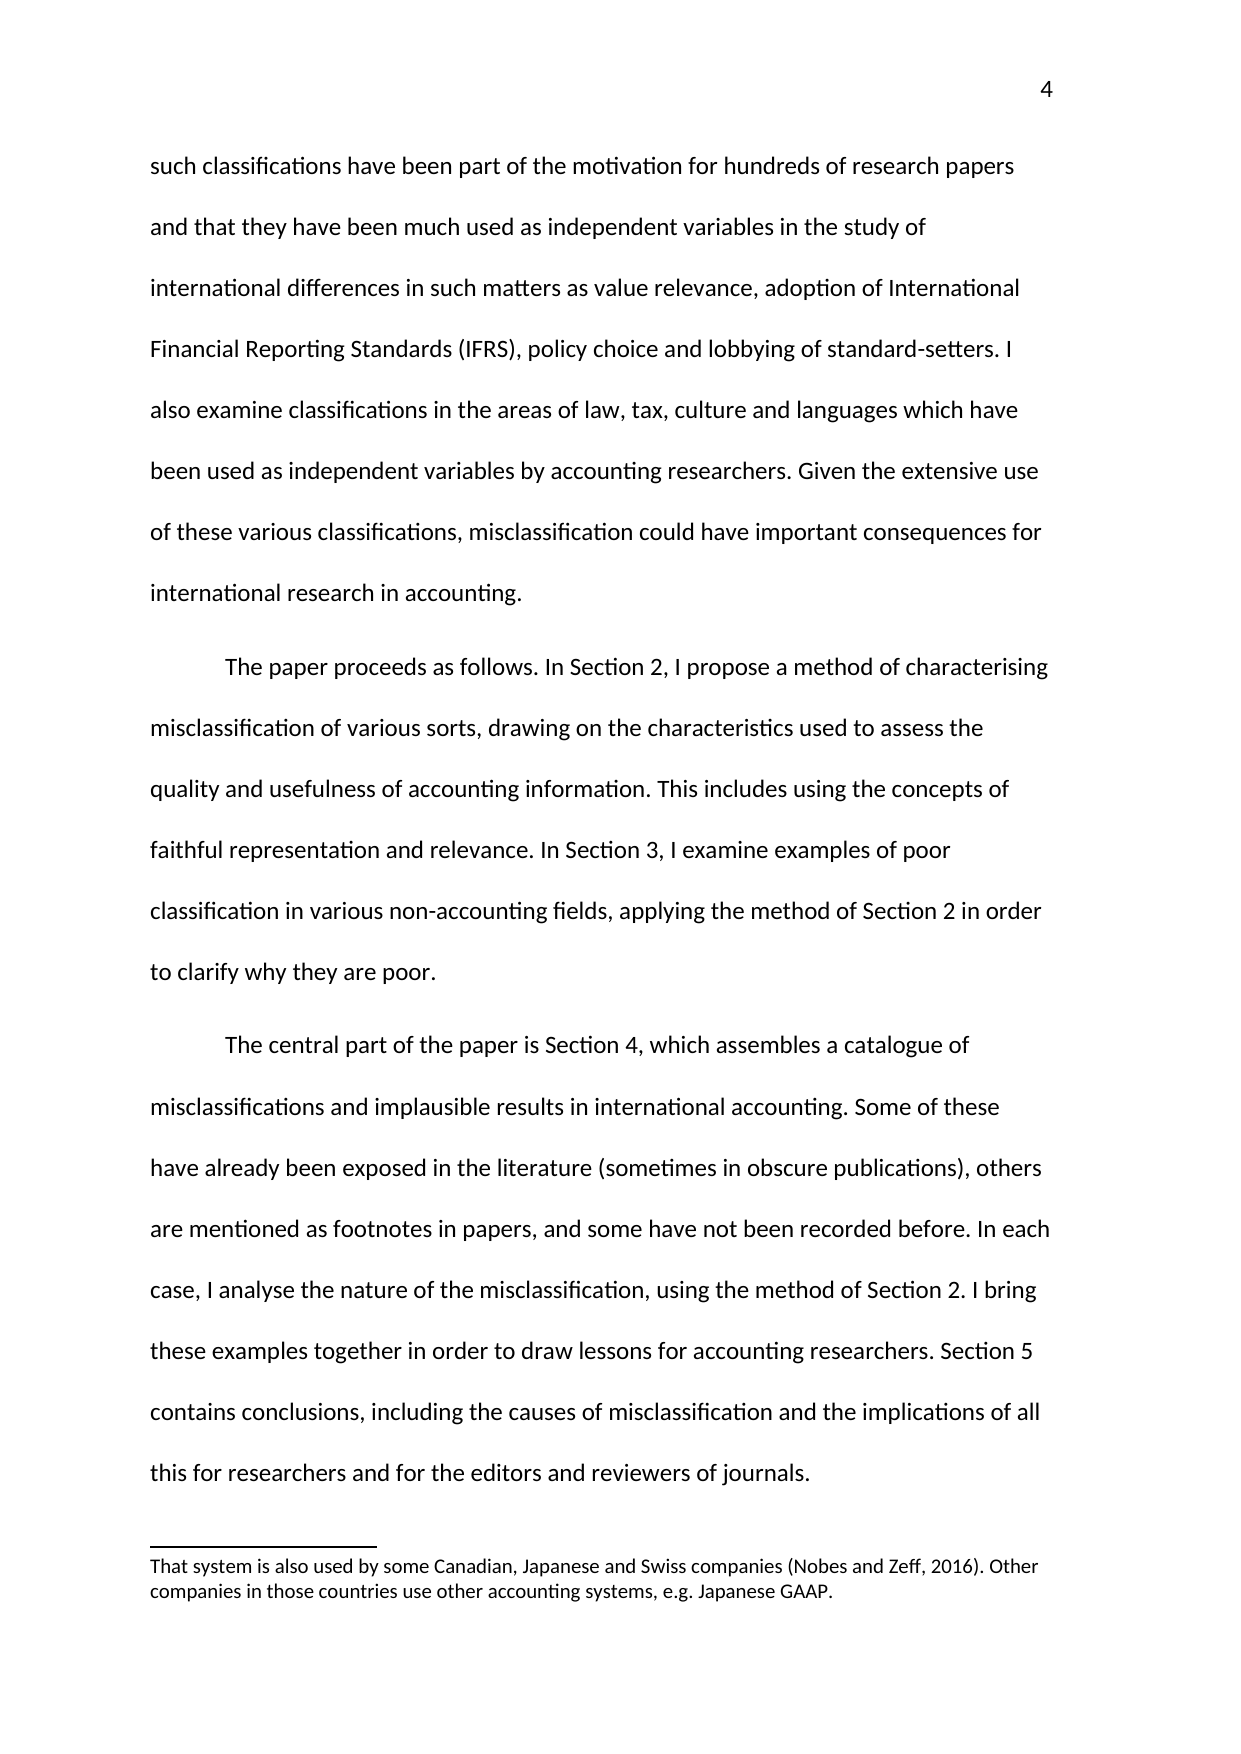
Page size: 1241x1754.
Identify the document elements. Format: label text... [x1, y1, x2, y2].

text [150, 150, 1053, 608]
text The central part of the paper is Section 4, which assembles a catalogue of misclassifications and implausible results in international accounting. Some of these have already been exposed in the literature (sometimes in obscure publications), others are mentioned as footnotes in papers, and some have not been recorded before. In each case, I analyse the nature of the misclassification, using the method of Section 2. I bring these examples together in order to draw lessons for accounting researchers. Section 5 contains conclusions, including the causes of misclassification and the implications of all this for researchers and for the editors and reviewers of journals. [150, 1029, 1053, 1487]
text The paper proceeds as follows. In Section 2, I propose a method of characterising misclassification of various sorts, drawing on the characteristics used to assess the quality and usefulness of accounting information. This includes using the concepts of faithful representation and relevance. In Section 3, I examine examples of poor classification in various non-accounting fields, applying the method of Section 2 in order to clarify why they are poor. [150, 651, 1053, 987]
